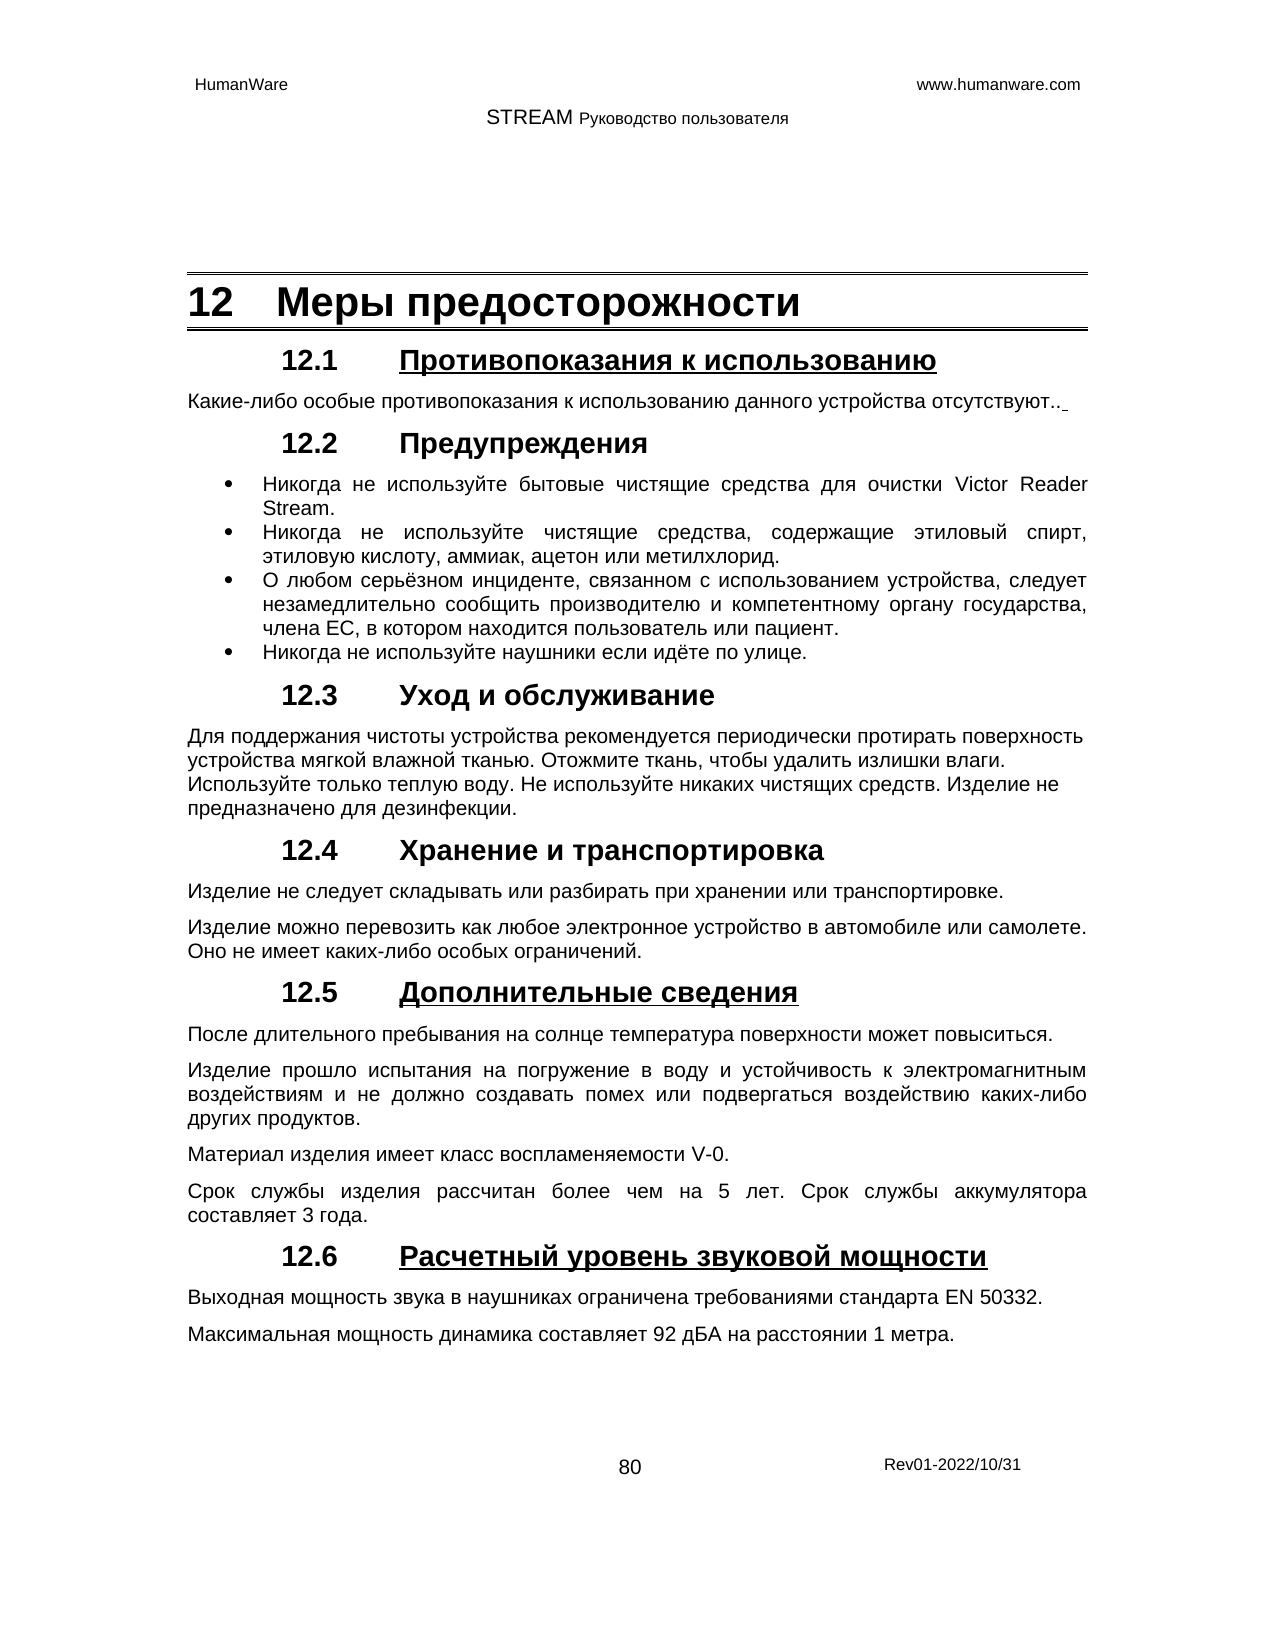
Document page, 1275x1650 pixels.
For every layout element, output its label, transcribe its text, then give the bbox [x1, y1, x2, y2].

subtitle Дополнительные сведения [281, 975, 1088, 1009]
text После длительного пребывания на солнце температура поверхности может повыситься. [187, 1021, 1088, 1045]
list О любом серьёзном инциденте, связанном с использованием устройства, следует незамедлительно сообщить производителю и компетентному органу государства, члена ЕС, в котором находится пользователь или пациент. [225, 568, 1088, 640]
subtitle Предупреждения [281, 426, 1088, 459]
subtitle Противопоказания к использованию [281, 343, 1088, 377]
subtitle Хранение и транспортировка [281, 832, 1088, 866]
subtitle Уход и обслуживание [281, 678, 1088, 712]
subtitle Меры предосторожности [187, 275, 1088, 327]
text Для поддержания чистоты устройства рекомендуется периодически протирать поверхность устройства мягкой влажной тканью. Отожмите ткань, чтобы удалить излишки влаги. Используйте только теплую воду. Не используйте никаких чистящих средств. Изделие не предназначено для дезинфекции. [187, 724, 1088, 820]
list Никогда не используйте чистящие средства, содержащие этиловый спирт, этиловую кислоту, аммиак, ацетон или метилхлорид. [225, 520, 1088, 568]
text Срок службы изделия рассчитан более чем на 5 лет. Срок службы аккумулятора составляет 3 года. [187, 1179, 1088, 1227]
text Какие-либо особые противопоказания к использованию данного устройства отсутствуют.. [187, 389, 1088, 413]
text Изделие не следует складывать или разбирать при хранении или транспортировке. [187, 878, 1088, 902]
text Изделие можно перевозить как любое электронное устройство в автомобиле или самолете. Оно не имеет каких-либо особых ограничений. [187, 915, 1088, 963]
text Максимальная мощность динамика составляет 92 дБА на расстоянии 1 метра. [187, 1322, 1088, 1346]
list Никогда не используйте наушники если идёте по улице. [225, 640, 1088, 664]
text Материал изделия имеет класс воспламеняемости V-0. [187, 1142, 1088, 1166]
text Изделие прошло испытания на погружение в воду и устойчивость к электромагнитным воздействиям и не должно создавать помех или подвергаться воздействию каких-либо других продуктов. [187, 1058, 1088, 1130]
list Никогда не используйте бытовые чистящие средства для очистки Victor Reader Stream. [225, 472, 1088, 520]
text Выходная мощность звука в наушниках ограничена требованиями стандарта EN 50332. [187, 1285, 1088, 1309]
subtitle Расчетный уровень звуковой мощности [281, 1239, 1088, 1273]
